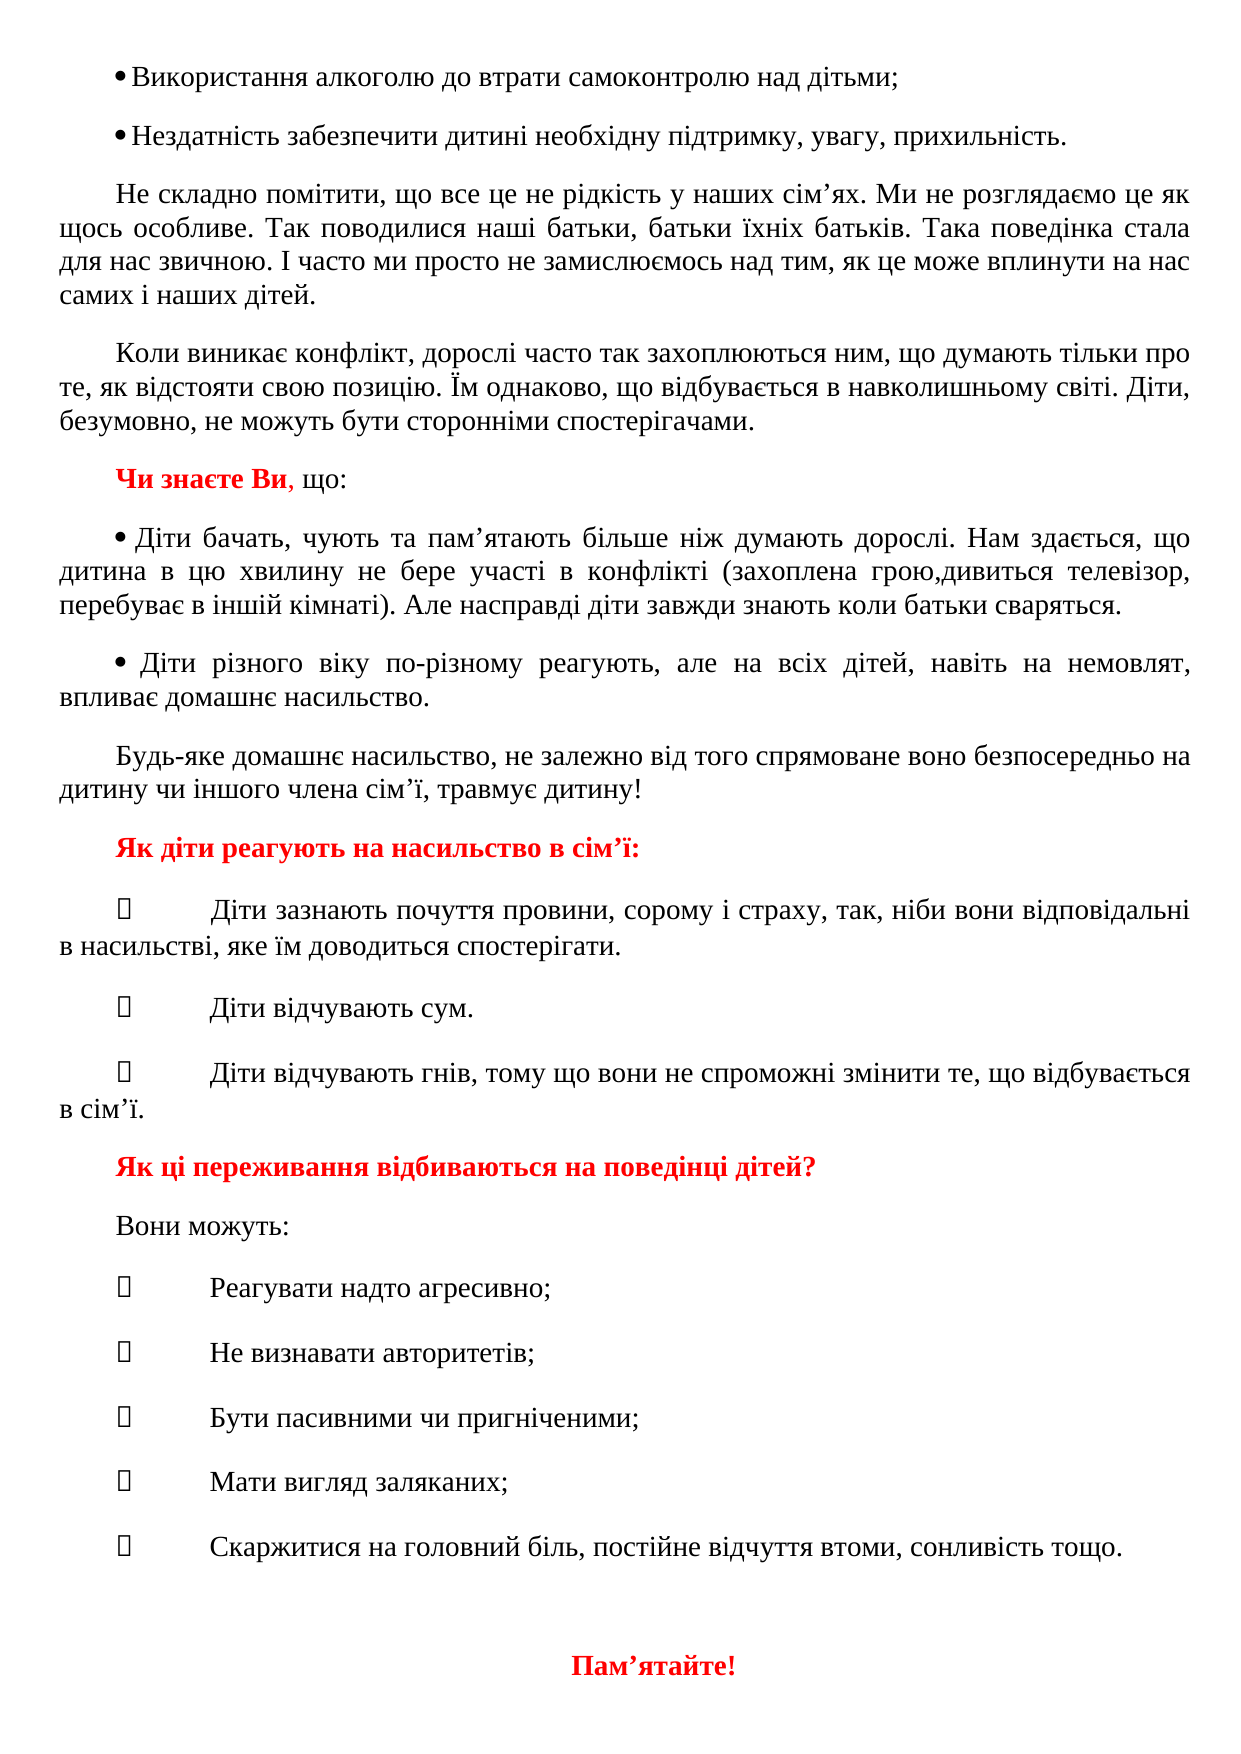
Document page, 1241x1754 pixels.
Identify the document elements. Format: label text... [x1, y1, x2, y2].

text  Використання алкоголю до втрати самоконтролю над дітьми; [59, 59, 1192, 93]
text  Діти різного віку по-різному реагують, але на всіх дітей, навіть на немовлят, впливає домашнє насильство. [59, 645, 1192, 713]
text  Діти зазнають почуття провини, сорому і страху, так, ніби вони відповідальні в насильстві, яке їм доводиться спостерігати. [59, 888, 1192, 961]
text Чи знаєте Ви, що: [59, 461, 1192, 495]
text Пам’ятайте! [59, 1648, 1192, 1682]
text Вони можуть: [59, 1208, 1192, 1241]
text  Скаржитися на головний біль, постійне відчуття втоми, сонливість тощо. [59, 1525, 1192, 1565]
text  Діти бачать, чують та пам’ятають більше ніж думають дорослі. Нам здається, що дитина в цю хвилину не бере участі в конфлікті (захоплена грою,дивиться телевізор, перебуває в іншій кімнаті). Але насправді діти завжди знають коли батьки сваряться. [59, 520, 1192, 620]
text  Мати вигляд заляканих; [59, 1461, 1192, 1500]
text Не складно помітити, що все це не рідкість у наших сім’ях. Ми не розглядаємо це як щось особливе. Так поводилися наші батьки, батьки їхніх батьків. Така поведінка стала для нас звичною. І часто ми просто не замислюємось над тим, як це може вплинути на нас самих і наших дітей. [59, 176, 1192, 311]
text  Діти відчувають сум. [59, 986, 1192, 1026]
text  Бути пасивними чи пригніченими; [59, 1396, 1192, 1436]
text  Діти відчувають гнів, тому що вони не спроможні змінити те, що відбувається в сім’ї. [59, 1051, 1192, 1124]
text  Нездатність забезпечити дитині необхідну підтримку, увагу, прихильність. [59, 118, 1192, 151]
text  Не визнавати авторитетів; [59, 1331, 1192, 1371]
text  Реагувати надто агресивно; [59, 1266, 1192, 1306]
text Будь-яке домашнє насильство, не залежно від того спрямоване воно безпосередньо на дитину чи іншого члена сім’ї, травмує дитину! [59, 738, 1192, 805]
text Як ці переживання відбиваються на поведінці дітей? [59, 1149, 1192, 1183]
text Як діти реагують на насильство в сім’ї: [59, 830, 1192, 863]
text Коли виникає конфлікт, дорослі часто так захоплюються ним, що думають тільки про те, як відстояти свою позицію. Їм однаково, що відбувається в навколишньому світі. Діти, безумовно, не можуть бути сторонніми спостерігачами. [59, 336, 1192, 436]
